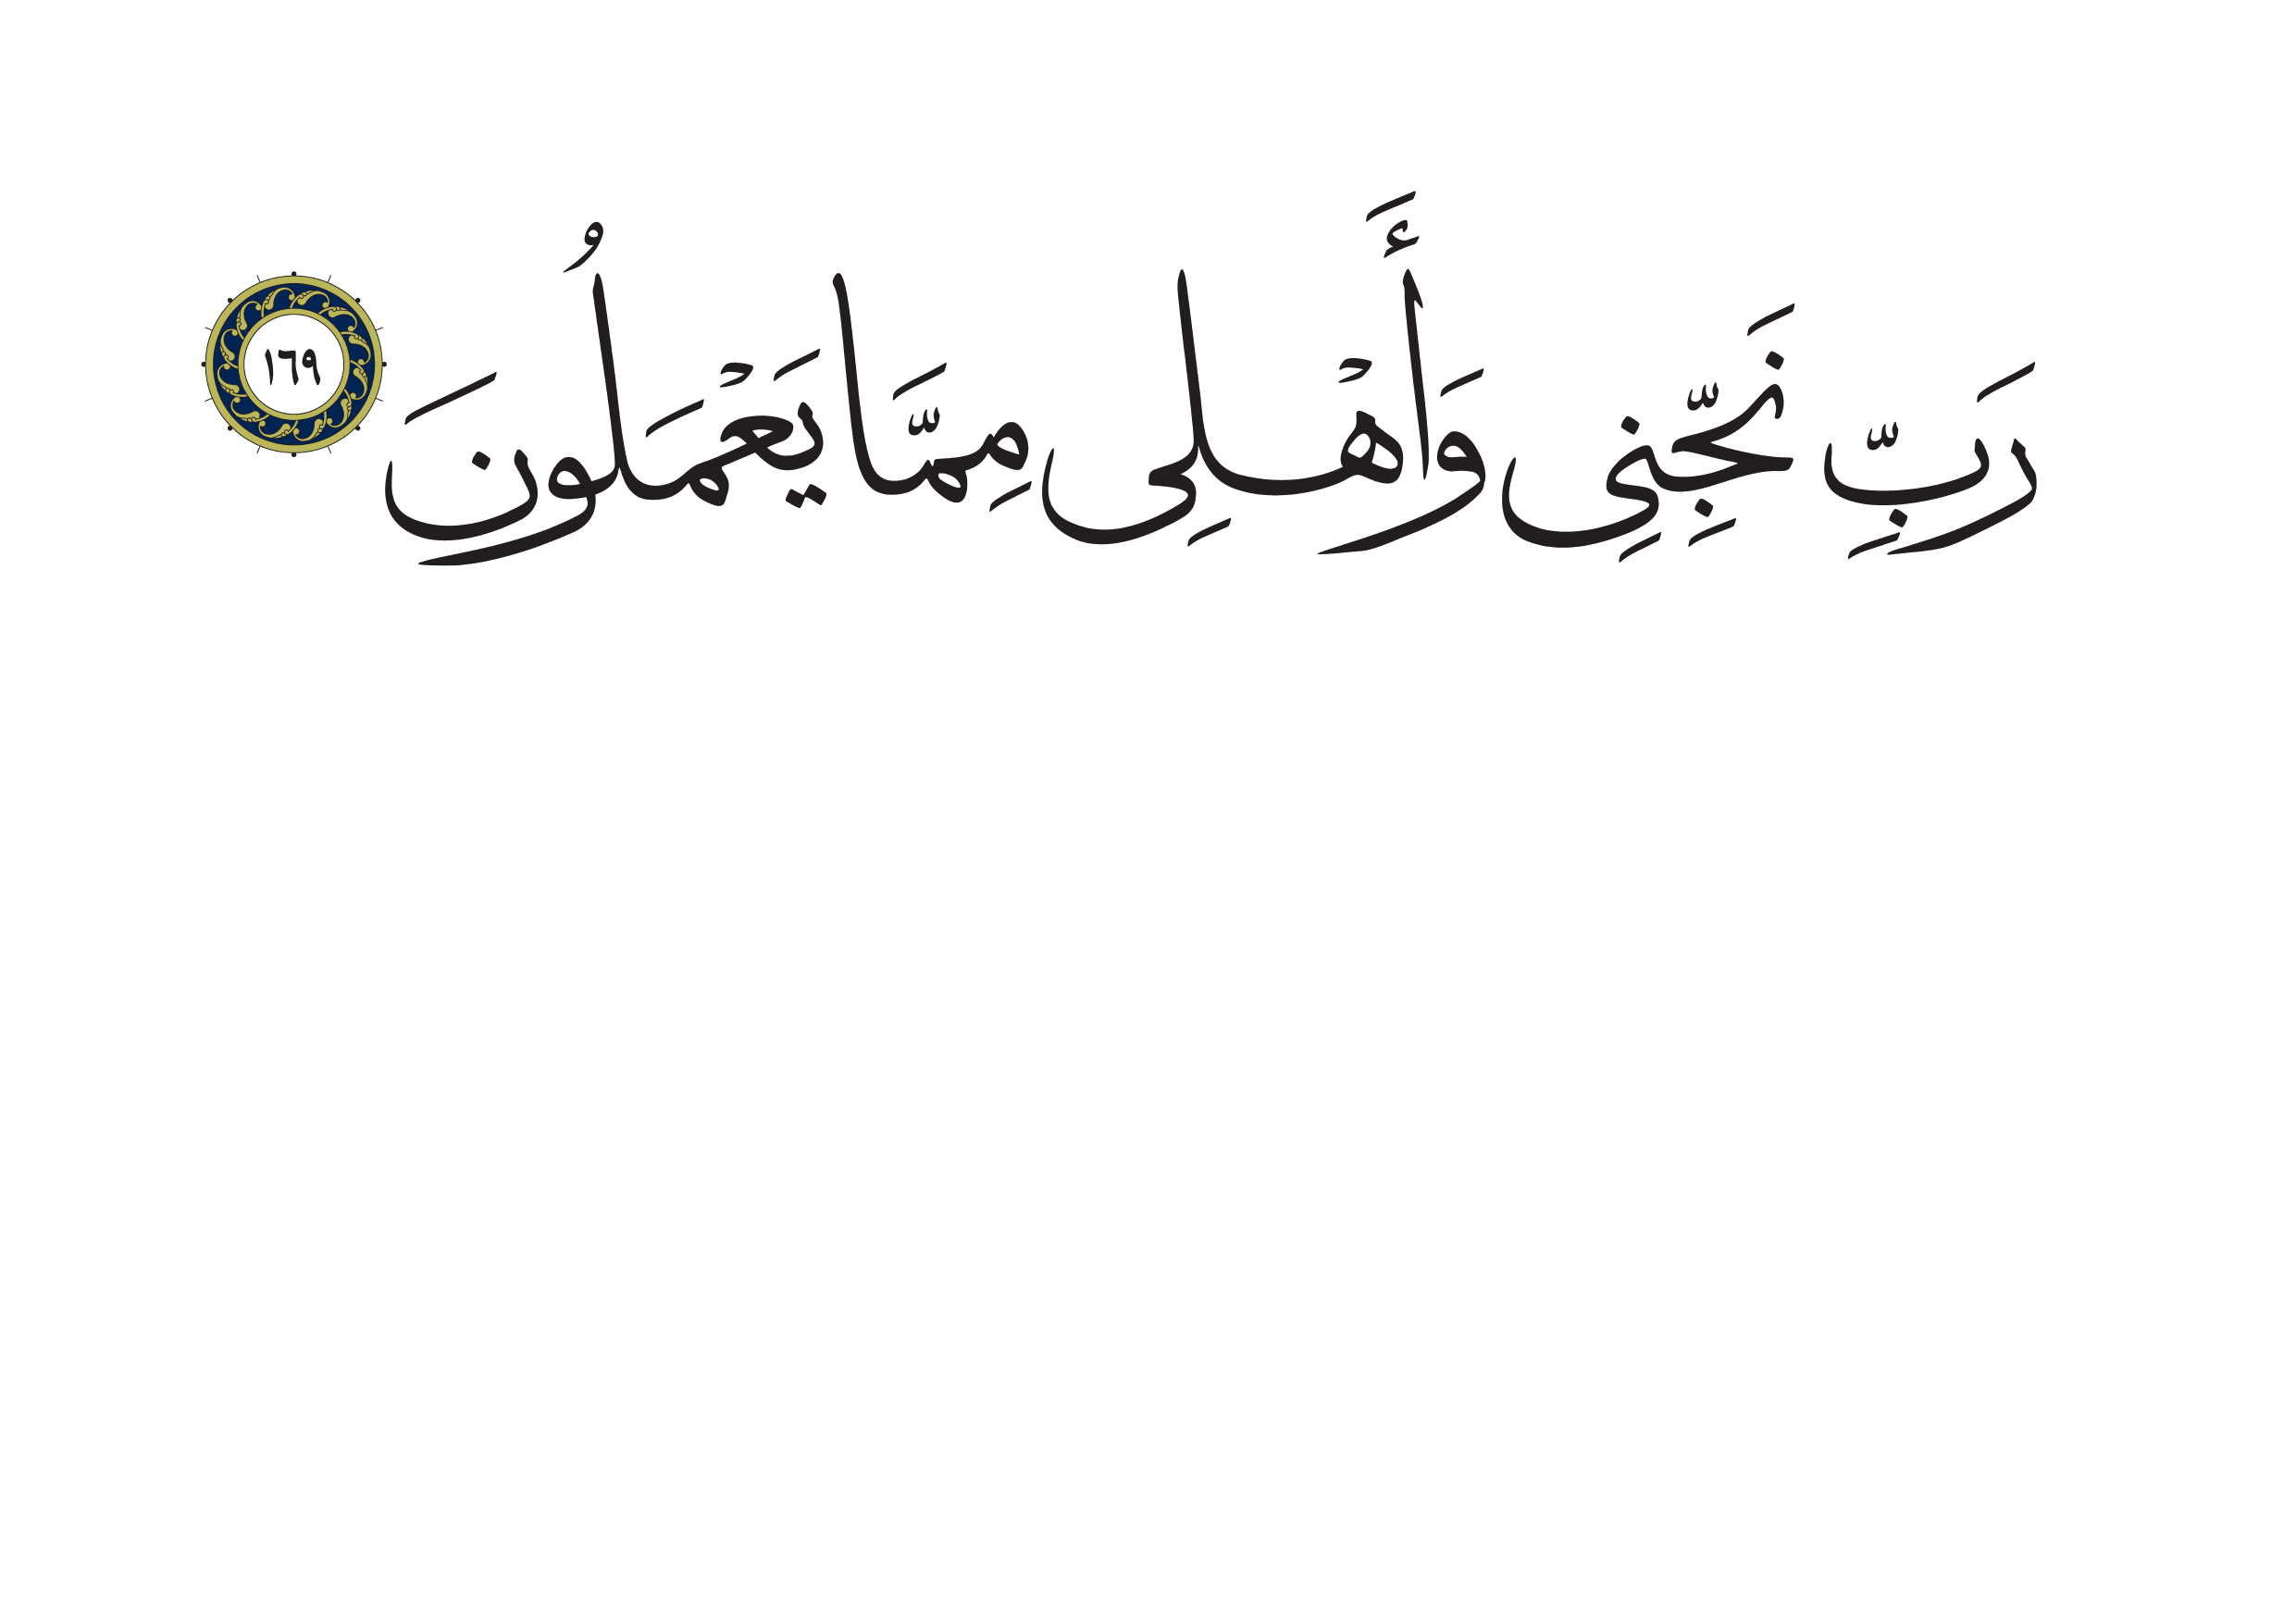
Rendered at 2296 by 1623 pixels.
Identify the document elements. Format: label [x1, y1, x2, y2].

picture [57, 57, 2179, 787]
